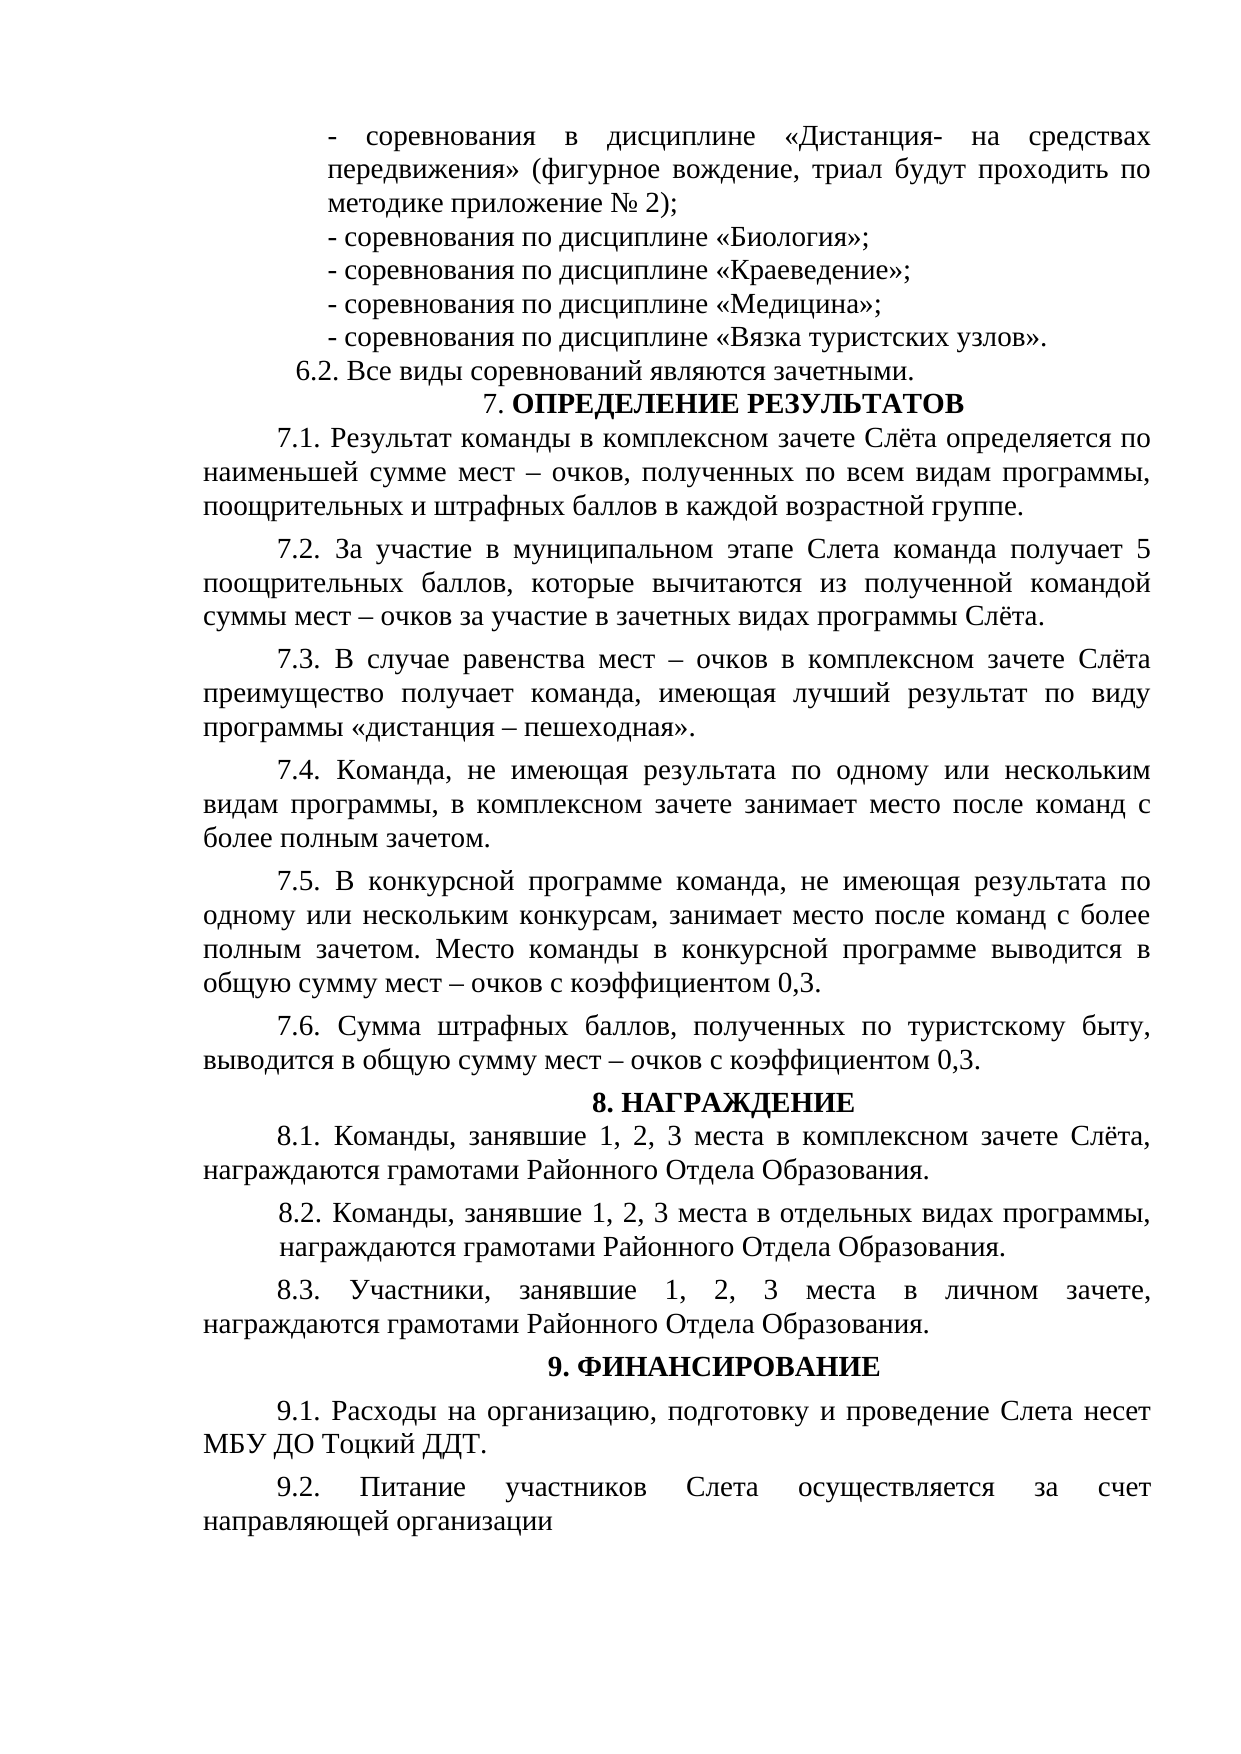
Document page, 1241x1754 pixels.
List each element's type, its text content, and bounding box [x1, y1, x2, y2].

list 7. ОПРЕДЕЛЕНИЕ РЕЗУЛЬТАТОВ [295, 386, 1152, 420]
text 8.3. Участники, занявшие 1, 2, 3 места в личном зачете, награждаются грамотами Районного Отдела Образования. [203, 1272, 1152, 1340]
text 7.3. В случае равенства мест – очков в комплексном зачете Слёта преимущество получает команда, имеющая лучший результат по виду программы «дистанция – пешеходная». [203, 642, 1152, 743]
list 6.2. Все виды соревнований являются зачетными. [295, 353, 1152, 386]
text 9.1. Расходы на организацию, подготовку и проведение Слета несет МБУ ДО Тоцкий ДДТ. [203, 1393, 1152, 1460]
list - соревнования в дисциплине «Дистанция- на средствах передвижения» (фигурное вождение, триал будут проходить по методике приложение № 2); [327, 118, 1152, 219]
text 7.2. За участие в муниципальном этапе Слета команда получает 5 поощрительных баллов, которые вычитаются из полученной командой суммы мест – очков за участие в зачетных видах программы Слёта. [203, 531, 1152, 632]
text 9.2. Питание участников Слета осуществляется за счет направляющей организации [203, 1469, 1152, 1537]
list - соревнования по дисциплине «Вязка туристских узлов». [327, 319, 1152, 353]
list - соревнования по дисциплине «Медицина»; [327, 286, 1152, 319]
text 8.2. Команды, занявшие 1, 2, 3 места в отдельных видах программы, награждаются грамотами Районного Отдела Образования. [278, 1196, 1152, 1263]
list - соревнования по дисциплине «Биология»; [327, 219, 1152, 252]
list 8. НАГРАЖДЕНИЕ [295, 1085, 1152, 1118]
text 7.5. В конкурсной программе команда, не имеющая результата по одному или нескольким конкурсам, занимает место после команд с более полным зачетом. Место команды в конкурсной программе выводится в общую сумму мест – очков с коэффициентом 0,3. [203, 863, 1152, 998]
text 7.6. Сумма штрафных баллов, полученных по туристскому быту, выводится в общую сумму мест – очков с коэффициентом 0,3. [203, 1008, 1152, 1075]
list - соревнования по дисциплине «Краеведение»; [327, 252, 1152, 286]
text 9. ФИНАНСИРОВАНИЕ [203, 1349, 1152, 1383]
text 7.1. Результат команды в комплексном зачете Слёта определяется по наименьшей сумме мест – очков, полученных по всем видам программы, поощрительных и штрафных баллов в каждой возрастной группе. [203, 420, 1152, 521]
text 8.1. Команды, занявшие 1, 2, 3 места в комплексном зачете Слёта, награждаются грамотами Районного Отдела Образования. [203, 1118, 1152, 1186]
text 7.4. Команда, не имеющая результата по одному или нескольким видам программы, в комплексном зачете занимает место после команд с более полным зачетом. [203, 752, 1152, 854]
